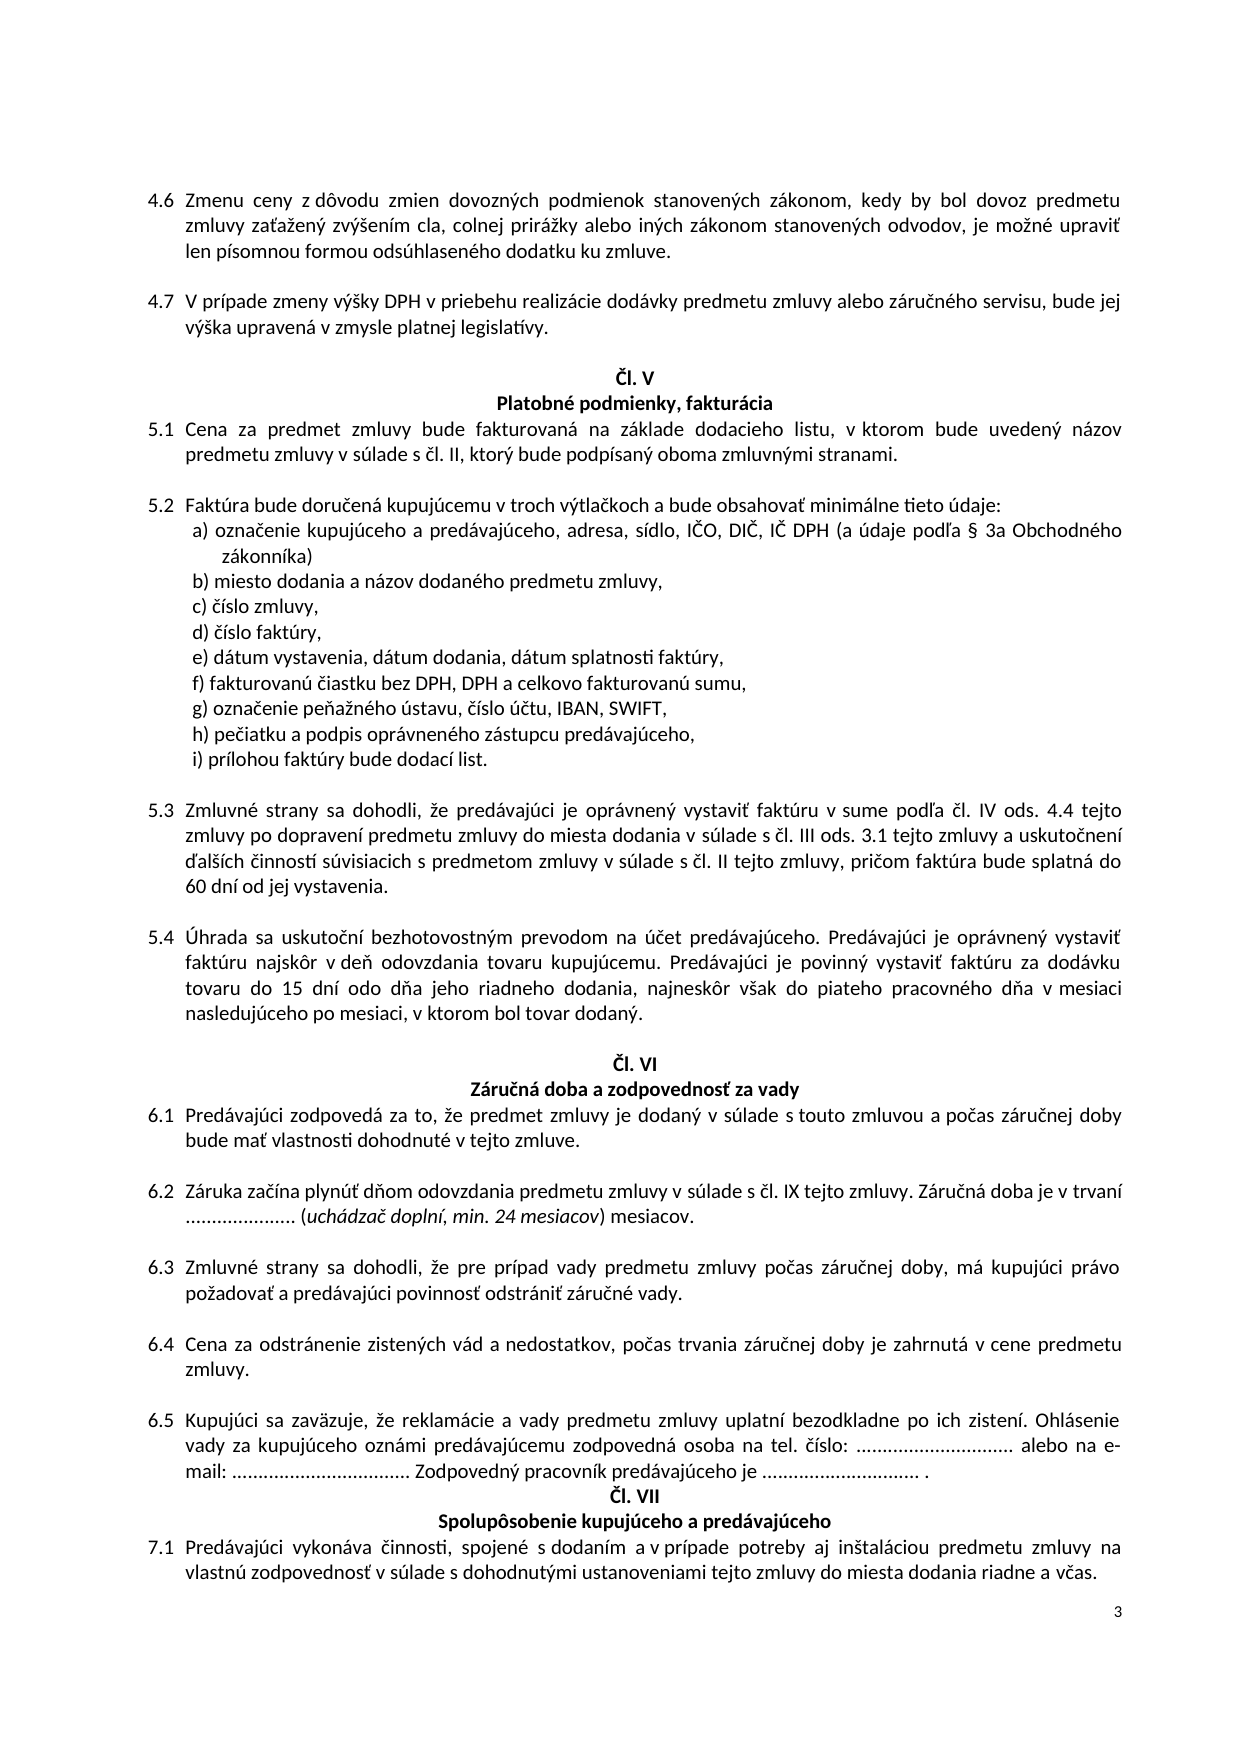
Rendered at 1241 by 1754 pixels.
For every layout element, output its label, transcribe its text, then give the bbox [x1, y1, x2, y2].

text Spolupôsobenie kupujúceho a predávajúceho [148, 1509, 1122, 1534]
text b) miesto dodania a názov dodaného predmetu zmluvy, [192, 568, 1122, 594]
text c) číslo zmluvy, [192, 594, 1122, 619]
text f) fakturovanú čiastku bez DPH, DPH a celkovo fakturovanú sumu, [192, 670, 1122, 695]
text d) číslo faktúry, [192, 619, 1122, 644]
list Cena za predmet zmluvy bude fakturovaná na základe dodacieho listu, v ktorom bude uvedený názov predmetu zmluvy v súlade s čl. II, ktorý bude podpísaný oboma zmluvnými stranami. [148, 416, 1122, 467]
list Predávajúci vykonáva činnosti, spojené s dodaním a v prípade potreby aj inštaláciou predmetu zmluvy na vlastnú zodpovednosť v súlade s dohodnutými ustanoveniami tejto zmluvy do miesta dodania riadne a včas. [148, 1534, 1122, 1585]
list Kupujúci sa zaväzuje, že reklamácie a vady predmetu zmluvy uplatní bezodkladne po ich zistení. Ohlásenie vady za kupujúceho oznámi predávajúcemu zodpovedná osoba na tel. číslo: .............................. alebo na e-mail: .................................. Zodpovedný pracovník predávajúceho je .............................. . [148, 1407, 1122, 1483]
list V prípade zmeny výšky DPH v priebehu realizácie dodávky predmetu zmluvy alebo záručného servisu, bude jej výška upravená v zmysle platnej legislatívy. [148, 289, 1122, 339]
text Čl. V [148, 365, 1122, 390]
list Zmluvné strany sa dohodli, že pre prípad vady predmetu zmluvy počas záručnej doby, má kupujúci právo požadovať a predávajúci povinnosť odstrániť záručné vady. [148, 1254, 1122, 1305]
list Predávajúci zodpovedá za to, že predmet zmluvy je dodaný v súlade s touto zmluvou a počas záručnej doby bude mať vlastnosti dohodnuté v tejto zmluve. [148, 1102, 1122, 1153]
list Faktúra bude doručená kupujúcemu v troch výtlačkoch a bude obsahovať minimálne tieto údaje: [148, 492, 1122, 517]
text e) dátum vystavenia, dátum dodania, dátum splatnosti faktúry, [192, 644, 1122, 670]
text i) prílohou faktúry bude dodací list. [192, 746, 1122, 772]
list Cena za odstránenie zistených vád a nedostatkov, počas trvania záručnej doby je zahrnutá v cene predmetu zmluvy. [148, 1331, 1122, 1382]
text Platobné podmienky, fakturácia [148, 390, 1122, 416]
text Čl. VII [148, 1483, 1122, 1509]
list Zmenu ceny z dôvodu zmien dovozných podmienok stanovených zákonom, kedy by bol dovoz predmetu zmluvy zaťažený zvýšením cla, colnej prirážky alebo iných zákonom stanovených odvodov, je možné upraviť len písomnou formou odsúhlaseného dodatku ku zmluve. [148, 187, 1122, 263]
list Záruka začína plynúť dňom odovzdania predmetu zmluvy v súlade s čl. IX tejto zmluvy. Záručná doba je v trvaní ..................... (uchádzač doplní, min. 24 mesiacov) mesiacov. [148, 1178, 1122, 1229]
text Čl. VI [148, 1051, 1122, 1077]
list Úhrada sa uskutoční bezhotovostným prevodom na účet predávajúceho. Predávajúci je oprávnený vystaviť faktúru najskôr v deň odovzdania tovaru kupujúcemu. Predávajúci je povinný vystaviť faktúru za dodávku tovaru do 15 dní odo dňa jeho riadneho dodania, najneskôr však do piateho pracovného dňa v mesiaci nasledujúceho po mesiaci, v ktorom bol tovar dodaný. [148, 924, 1122, 1026]
text g) označenie peňažného ústavu, číslo účtu, IBAN, SWIFT, [192, 695, 1122, 721]
list Zmluvné strany sa dohodli, že predávajúci je oprávnený vystaviť faktúru v sume podľa čl. IV ods. 4.4 tejto zmluvy po dopravení predmetu zmluvy do miesta dodania v súlade s čl. III ods. 3.1 tejto zmluvy a uskutočnení ďalších činností súvisiacich s predmetom zmluvy v súlade s čl. II tejto zmluvy, pričom faktúra bude splatná do 60 dní od jej vystavenia. [148, 797, 1122, 899]
text a) označenie kupujúceho a predávajúceho, adresa, sídlo, IČO, DIČ, IČ DPH (a údaje podľa § 3a Obchodného zákonníka) [192, 517, 1122, 568]
text h) pečiatku a podpis oprávneného zástupcu predávajúceho, [192, 721, 1122, 746]
text Záručná doba a zodpovednosť za vady [148, 1077, 1122, 1102]
